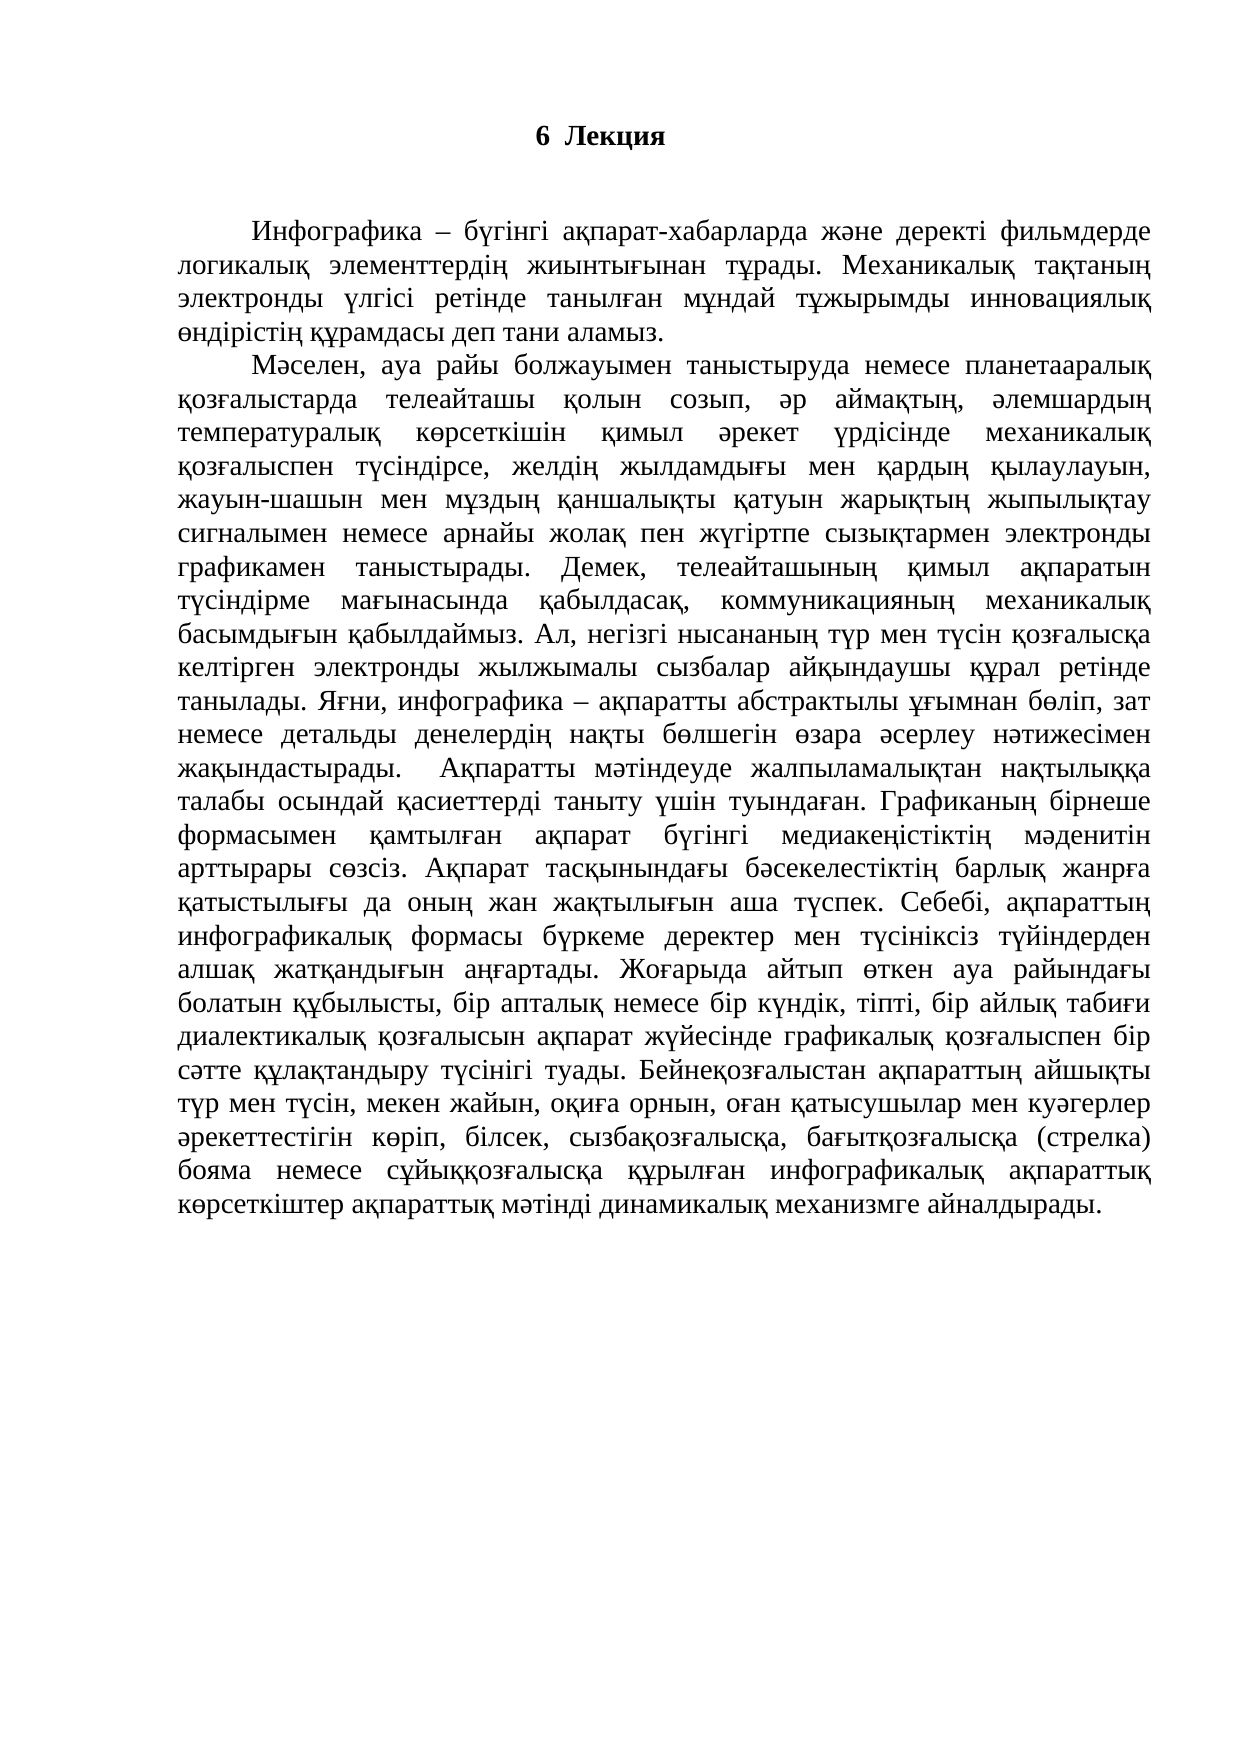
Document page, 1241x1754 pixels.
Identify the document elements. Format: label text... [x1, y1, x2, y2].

text Инфографика – бүгінгі ақпарат-хабарларда және деректі фильмдерде логикалық элементтердің жиынтығынан тұрады. Механикалық тақтаның электронды үлгісі ретінде танылған мұндай тұжырымды инновациялық өндірістің құрамдасы деп тани аламыз. [177, 213, 1152, 347]
text 6 Лекция [177, 118, 1152, 152]
text Мәселен, ауа райы болжауымен таныстыруда немесе планетааралық қозғалыстарда телеайташы қолын созып, әр аймақтың, әлемшардың температуралық көрсеткішін қимыл әрекет үрдісінде механикалық қозғалыспен түсіндірсе, желдің жылдамдығы мен қардың қылаулауын, жауын-шашын мен мұздың қаншалықты қатуын жарықтың жыпылықтау сигналымен немесе арнайы жолақ пен жүгіртпе сызықтармен электронды графикамен таныстырады. Демек, телеайташының қимыл ақпаратын түсіндірме мағынасында қабылдасақ, коммуникацияның механикалық басымдығын қабылдаймыз. Ал, негізгі нысананың түр мен түсін қозғалысқа келтірген электронды жылжымалы сызбалар айқындаушы құрал ретінде танылады. Яғни, инфографика – ақпаратты абстрактылы ұғымнан бөліп, зат немесе детальды денелердің нақты бөлшегін өзара әсерлеу нәтижесімен жақындастырады. Ақпаратты мәтіндеуде жалпыламалықтан нақтылыққа талабы осындай қасиеттерді таныту үшін туындаған. Графиканың бірнеше формасымен қамтылған ақпарат бүгінгі медиакеңістіктің мәденитін арттырары сөзсіз. Ақпарат тасқынындағы бәсекелестіктің барлық жанрға қатыстылығы да оның жан жақтылығын аша түспек. Себебі, ақпараттың инфографикалық формасы бүркеме деректер мен түсініксіз түйіндерден алшақ жатқандығын аңғартады. Жоғарыда айтып өткен ауа райындағы болатын құбылысты, бір апталық немесе бір күндік, тіпті, бір айлық табиғи диалектикалық қозғалысын ақпарат жүйесінде графикалық қозғалыспен бір сәтте құлақтандыру түсінігі туады. Бейнеқозғалыстан ақпараттың айшықты түр мен түсін, мекен жайын, оқиға орнын, оған қатысушылар мен куәгерлер әрекеттестігін көріп, білсек, сызбақозғалысқа, бағытқозғалысқа (стрелка) бояма немесе сұйыққозғалысқа құрылған инфографикалық ақпараттық көрсеткіштер ақпараттық мәтінді динамикалық механизмге айналдырады. [177, 347, 1152, 1219]
